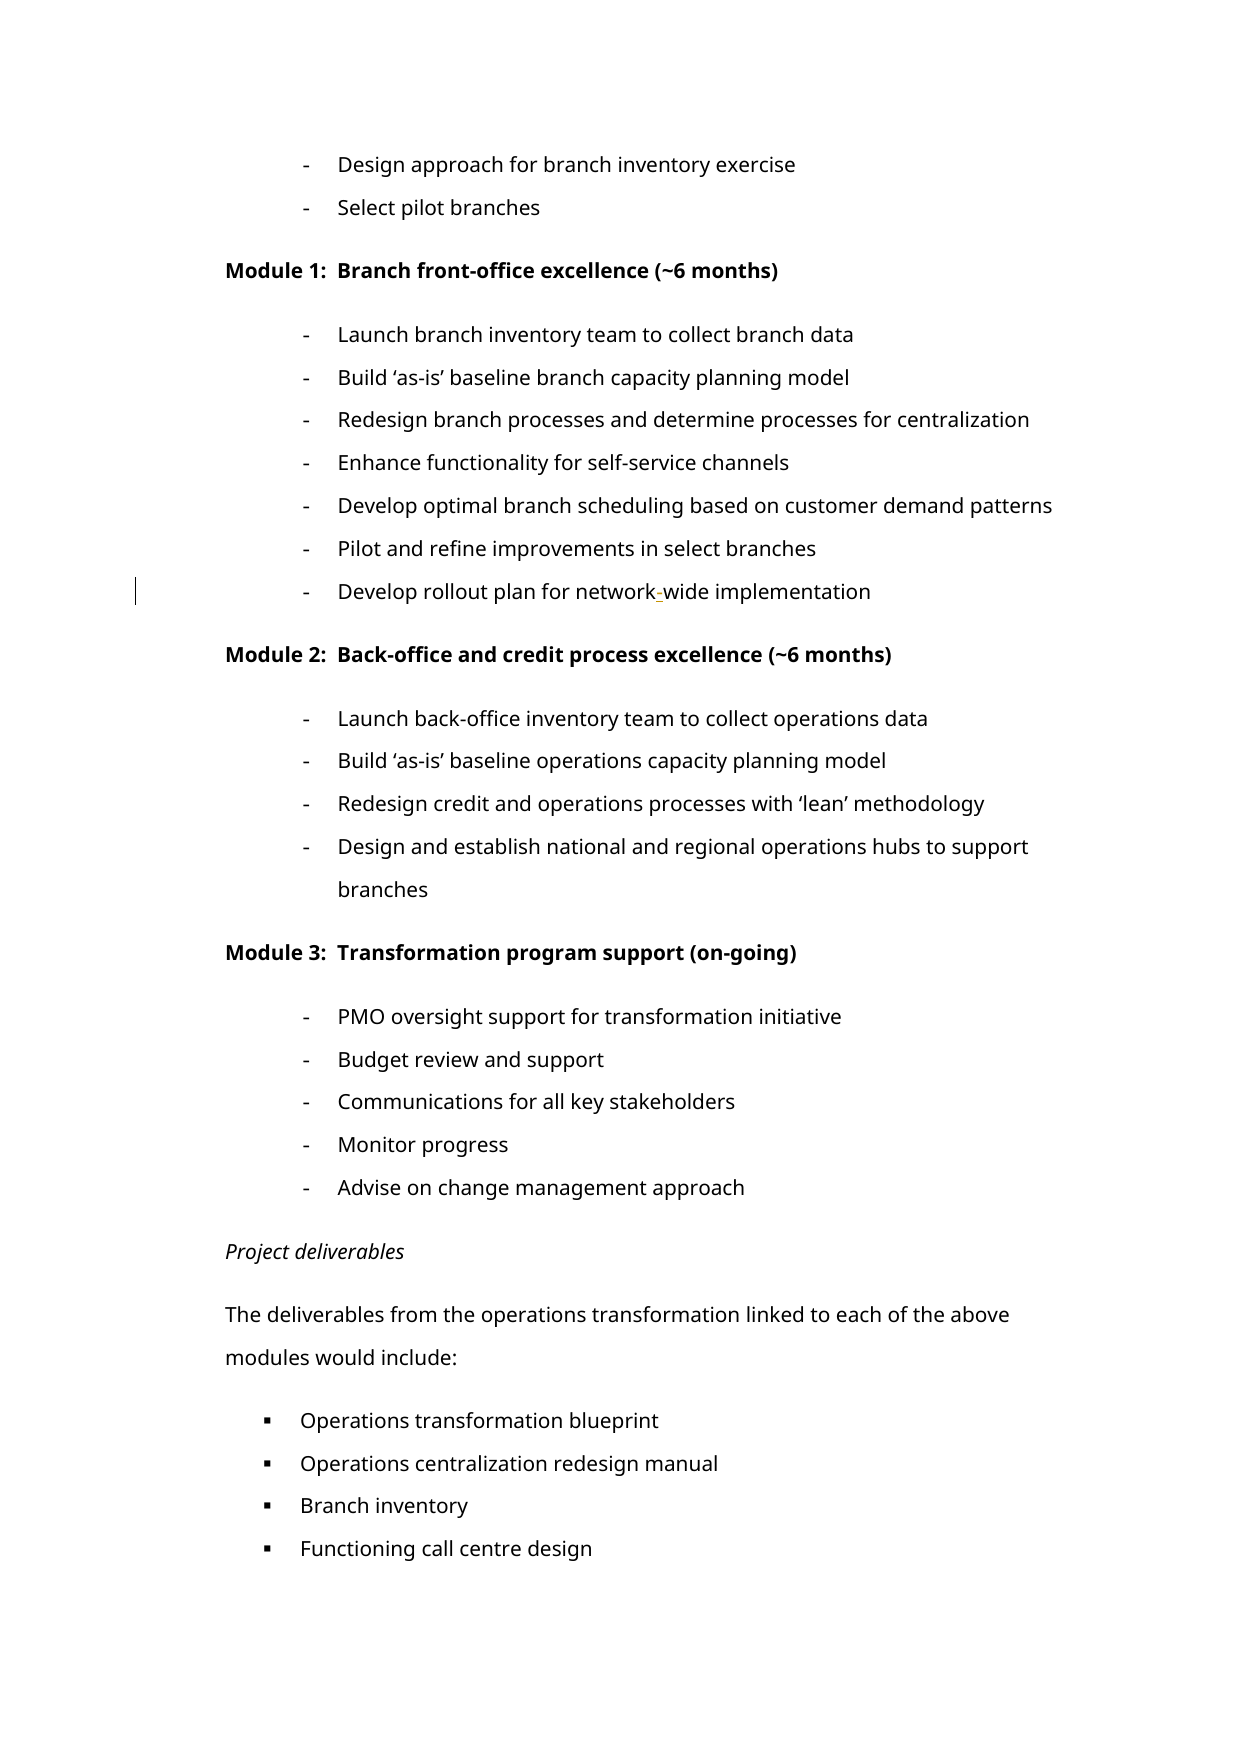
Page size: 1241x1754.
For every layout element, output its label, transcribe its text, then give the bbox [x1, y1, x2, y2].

list Enhance functionality for self-service channels [300, 448, 1090, 477]
list Budget review and support [300, 1045, 1090, 1073]
list Develop rollout plan for networkwide implementation [300, 577, 1090, 605]
list Advise on change management approach [300, 1173, 1090, 1202]
text The deliverables from the operations transformation linked to each of the above modules would include: [225, 1300, 1090, 1371]
list Functioning call centre design [262, 1534, 1090, 1562]
text Project deliverables [225, 1237, 1090, 1265]
list Communications for all key stakeholders [300, 1087, 1090, 1116]
list PMO oversight support for transformation initiative [300, 1002, 1090, 1030]
list Design approach for branch inventory exercise [300, 150, 1090, 178]
list Operations centralization redesign manual [262, 1449, 1090, 1477]
list Develop optimal branch scheduling based on customer demand patterns [300, 491, 1090, 520]
list Design and establish national and regional operations hubs to support branches [300, 832, 1090, 903]
list Branch inventory [262, 1491, 1090, 1520]
list Monitor progress [300, 1130, 1090, 1159]
text Module 3: Transformation program support (on-going) [225, 938, 1090, 967]
list Select pilot branches [300, 193, 1090, 221]
list Pilot and refine improvements in select branches [300, 534, 1090, 562]
list Redesign credit and operations processes with ‘lean’ methodology [300, 789, 1090, 818]
text Module 2: Back-office and credit process excellence (~6 months) [225, 640, 1090, 669]
list Launch back-office inventory team to collect operations data [300, 704, 1090, 732]
list Operations transformation blueprint [262, 1406, 1090, 1435]
list Launch branch inventory team to collect branch data [300, 320, 1090, 348]
list Build ‘as-is’ baseline branch capacity planning model [300, 363, 1090, 391]
list Build ‘as-is’ baseline operations capacity planning model [300, 747, 1090, 775]
list Redesign branch processes and determine processes for centralization [300, 406, 1090, 434]
text Module 1: Branch front-office excellence (~6 months) [225, 256, 1090, 285]
